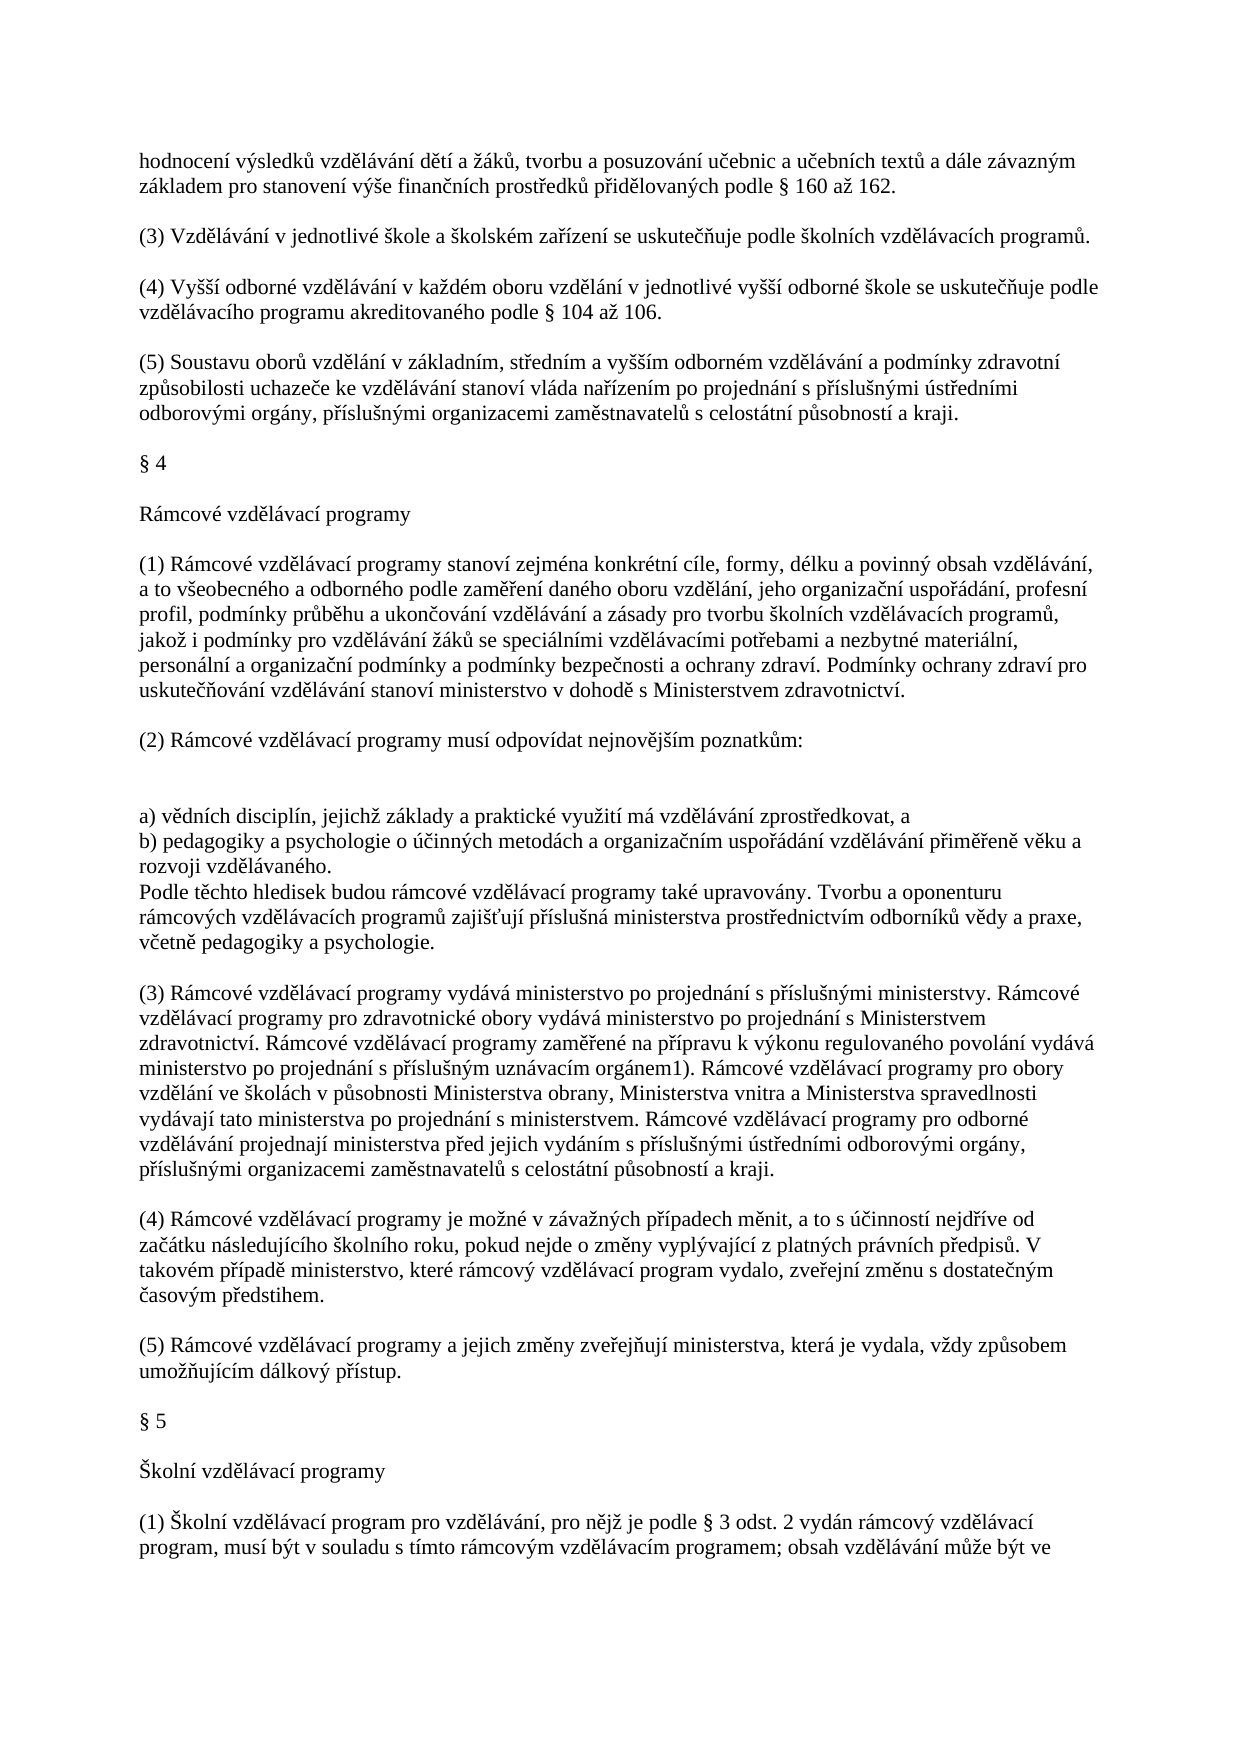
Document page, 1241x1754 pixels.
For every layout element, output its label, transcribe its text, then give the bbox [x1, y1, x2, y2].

text Školní vzdělávací programy [139, 1458, 1101, 1484]
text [139, 1509, 1101, 1559]
text (2) Rámcové vzdělávací programy musí odpovídat nejnovějším poznatkům: [139, 727, 1101, 753]
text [139, 148, 1101, 198]
text b) pedagogiky a psychologie o účinných metodách a organizačním uspořádání vzdělávání přiměřeně věku a rozvoji vzdělávaného. [139, 828, 1101, 879]
text (3) Vzdělávání v jednotlivé škole a školském zařízení se uskutečňuje podle školních vzdělávacích programů. [139, 223, 1101, 248]
text (1) Rámcové vzdělávací programy stanoví zejména konkrétní cíle, formy, délku a povinný obsah vzdělávání, a to všeobecného a odborného podle zaměření daného oboru vzdělání, jeho organizační uspořádání, profesní profil, podmínky průběhu a ukončování vzdělávání a zásady pro tvorbu školních vzdělávacích programů, jakož i podmínky pro vzdělávání žáků se speciálními vzdělávacími potřebami a nezbytné materiální, personální a organizační podmínky a podmínky bezpečnosti a ochrany zdraví. Podmínky ochrany zdraví pro uskutečňování vzdělávání stanoví ministerstvo v dohodě s Ministerstvem zdravotnictví. [139, 551, 1101, 702]
text (3) Rámcové vzdělávací programy vydává ministerstvo po projednání s příslušnými ministerstvy. Rámcové vzdělávací programy pro zdravotnické obory vydává ministerstvo po projednání s Ministerstvem zdravotnictví. Rámcové vzdělávací programy zaměřené na přípravu k výkonu regulovaného povolání vydává ministerstvo po projednání s příslušným uznávacím orgánem1). Rámcové vzdělávací programy pro obory vzdělání ve školách v působnosti Ministerstva obrany, Ministerstva vnitra a Ministerstva spravedlnosti vydávají tato ministerstva po projednání s ministerstvem. Rámcové vzdělávací programy pro odborné vzdělávání projednají ministerstva před jejich vydáním s příslušnými ústředními odborovými orgány, příslušnými organizacemi zaměstnavatelů s celostátní působností a kraji. [139, 979, 1101, 1181]
text § 5 [139, 1408, 1101, 1433]
text (4) Vyšší odborné vzdělávání v každém oboru vzdělání v jednotlivé vyšší odborné škole se uskutečňuje podle vzdělávacího programu akreditovaného podle § 104 až 106. [139, 274, 1101, 324]
text (4) Rámcové vzdělávací programy je možné v závažných případech měnit, a to s účinností nejdříve od začátku následujícího školního roku, pokud nejde o změny vyplývající z platných právních předpisů. V takovém případě ministerstvo, které rámcový vzdělávací program vydalo, zveřejní změnu s dostatečným časovým předstihem. [139, 1206, 1101, 1307]
text (5) Soustavu oborů vzdělání v základním, středním a vyšším odborném vzdělávání a podmínky zdravotní způsobilosti uchazeče ke vzdělávání stanoví vláda nařízením po projednání s příslušnými ústředními odborovými orgány, příslušnými organizacemi zaměstnavatelů s celostátní působností a kraji. [139, 349, 1101, 425]
text Rámcové vzdělávací programy [139, 501, 1101, 526]
text (5) Rámcové vzdělávací programy a jejich změny zveřejňují ministerstva, která je vydala, vždy způsobem umožňujícím dálkový přístup. [139, 1332, 1101, 1383]
text a) vědních disciplín, jejichž základy a praktické využití má vzdělávání zprostředkovat, a [139, 803, 1101, 828]
text Podle těchto hledisek budou rámcové vzdělávací programy také upravovány. Tvorbu a oponenturu rámcových vzdělávacích programů zajišťují příslušná ministerstva prostřednictvím odborníků vědy a praxe, včetně pedagogiky a psychologie. [139, 879, 1101, 954]
text § 4 [139, 450, 1101, 475]
